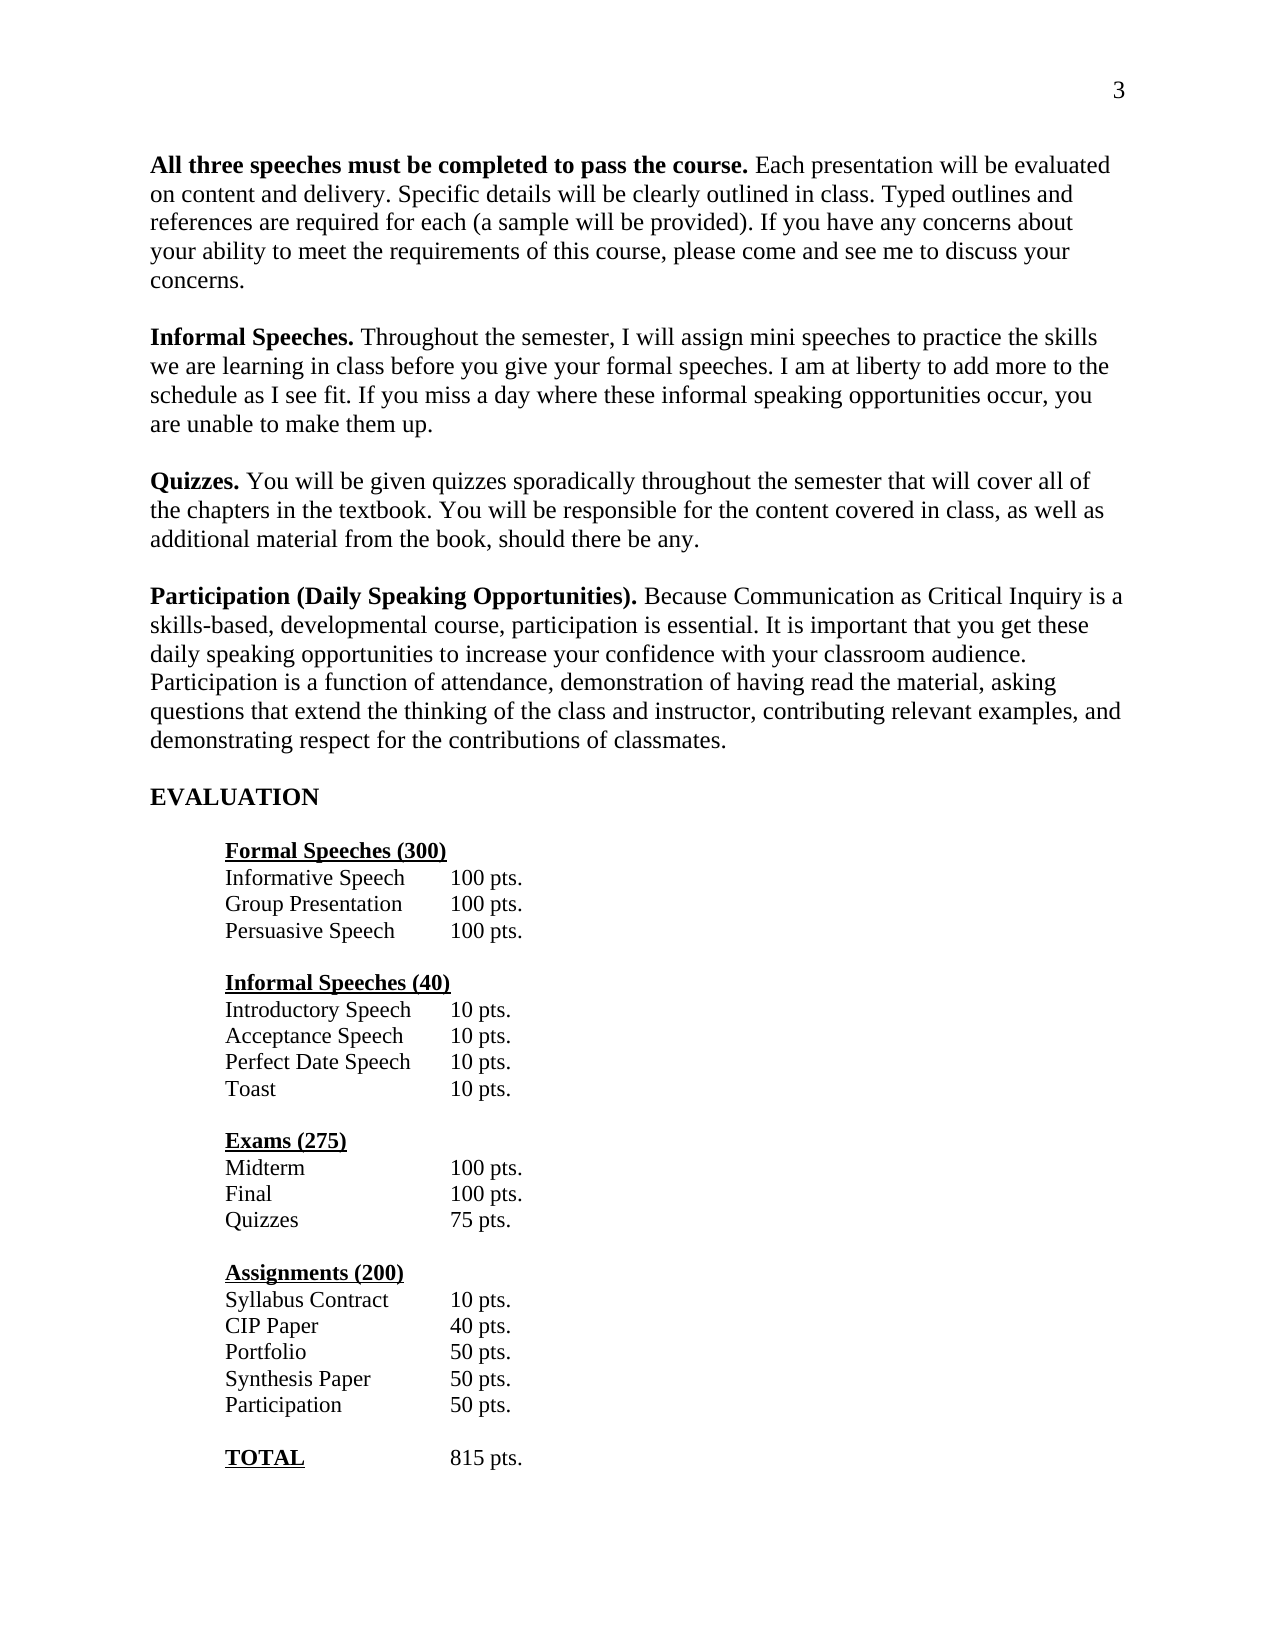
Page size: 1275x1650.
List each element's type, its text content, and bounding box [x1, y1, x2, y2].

text EVALUATION [150, 782, 1125, 811]
text All three speeches must be completed to pass the course. Each presentation will be evaluated on content and delivery. Specific details will be clearly outlined in class. Typed outlines and references are required for each (a sample will be provided). If you have any concerns about your ability to meet the requirements of this course, please come and see me to discuss your concerns. [150, 150, 1125, 294]
text Introductory Speech 10 pts. [150, 996, 1125, 1022]
text Synthesis Paper 50 pts. [150, 1365, 1125, 1391]
text Assignments (200) [150, 1259, 1125, 1286]
text Participation 50 pts. [150, 1391, 1125, 1417]
text CIP Paper 40 pts. [150, 1312, 1125, 1338]
text Exams (275) [150, 1127, 1125, 1154]
text Informal Speeches (40) [150, 969, 1125, 996]
text Portfolio 50 pts. [150, 1338, 1125, 1365]
text Final 100 pts. [150, 1180, 1125, 1207]
text Persuasive Speech 100 pts. [150, 917, 1125, 943]
text Acceptance Speech 10 pts. [150, 1022, 1125, 1048]
text Participation (Daily Speaking Opportunities). Because Communication as Critical Inquiry is a skills-based, developmental course, participation is essential. It is important that you get these daily speaking opportunities to increase your confidence with your classroom audience. Participation is a function of attendance, demonstration of having read the material, asking questions that extend the thinking of the class and instructor, contributing relevant examples, and demonstrating respect for the contributions of classmates. [150, 581, 1125, 754]
text Quizzes. You will be given quizzes sporadically throughout the semester that will cover all of the chapters in the textbook. You will be responsible for the content covered in class, as well as additional material from the book, should there be any. [150, 466, 1125, 552]
text Formal Speeches (300) [150, 838, 1125, 864]
text Group Presentation 100 pts. [150, 890, 1125, 917]
text Informative Speech 100 pts. [150, 864, 1125, 890]
text Toast 10 pts. [150, 1075, 1125, 1101]
text Midterm 100 pts. [150, 1154, 1125, 1180]
text Quizzes 75 pts. [150, 1207, 1125, 1233]
text Perfect Date Speech 10 pts. [150, 1048, 1125, 1075]
text Syllabus Contract 10 pts. [150, 1286, 1125, 1312]
text Informal Speeches. Throughout the semester, I will assign mini speeches to practice the skills we are learning in class before you give your formal speeches. I am at liberty to add more to the schedule as I see fit. If you miss a day where these informal speaking opportunities occur, you are unable to make them up. [150, 322, 1125, 437]
text TOTAL 815 pts. [150, 1444, 1125, 1470]
